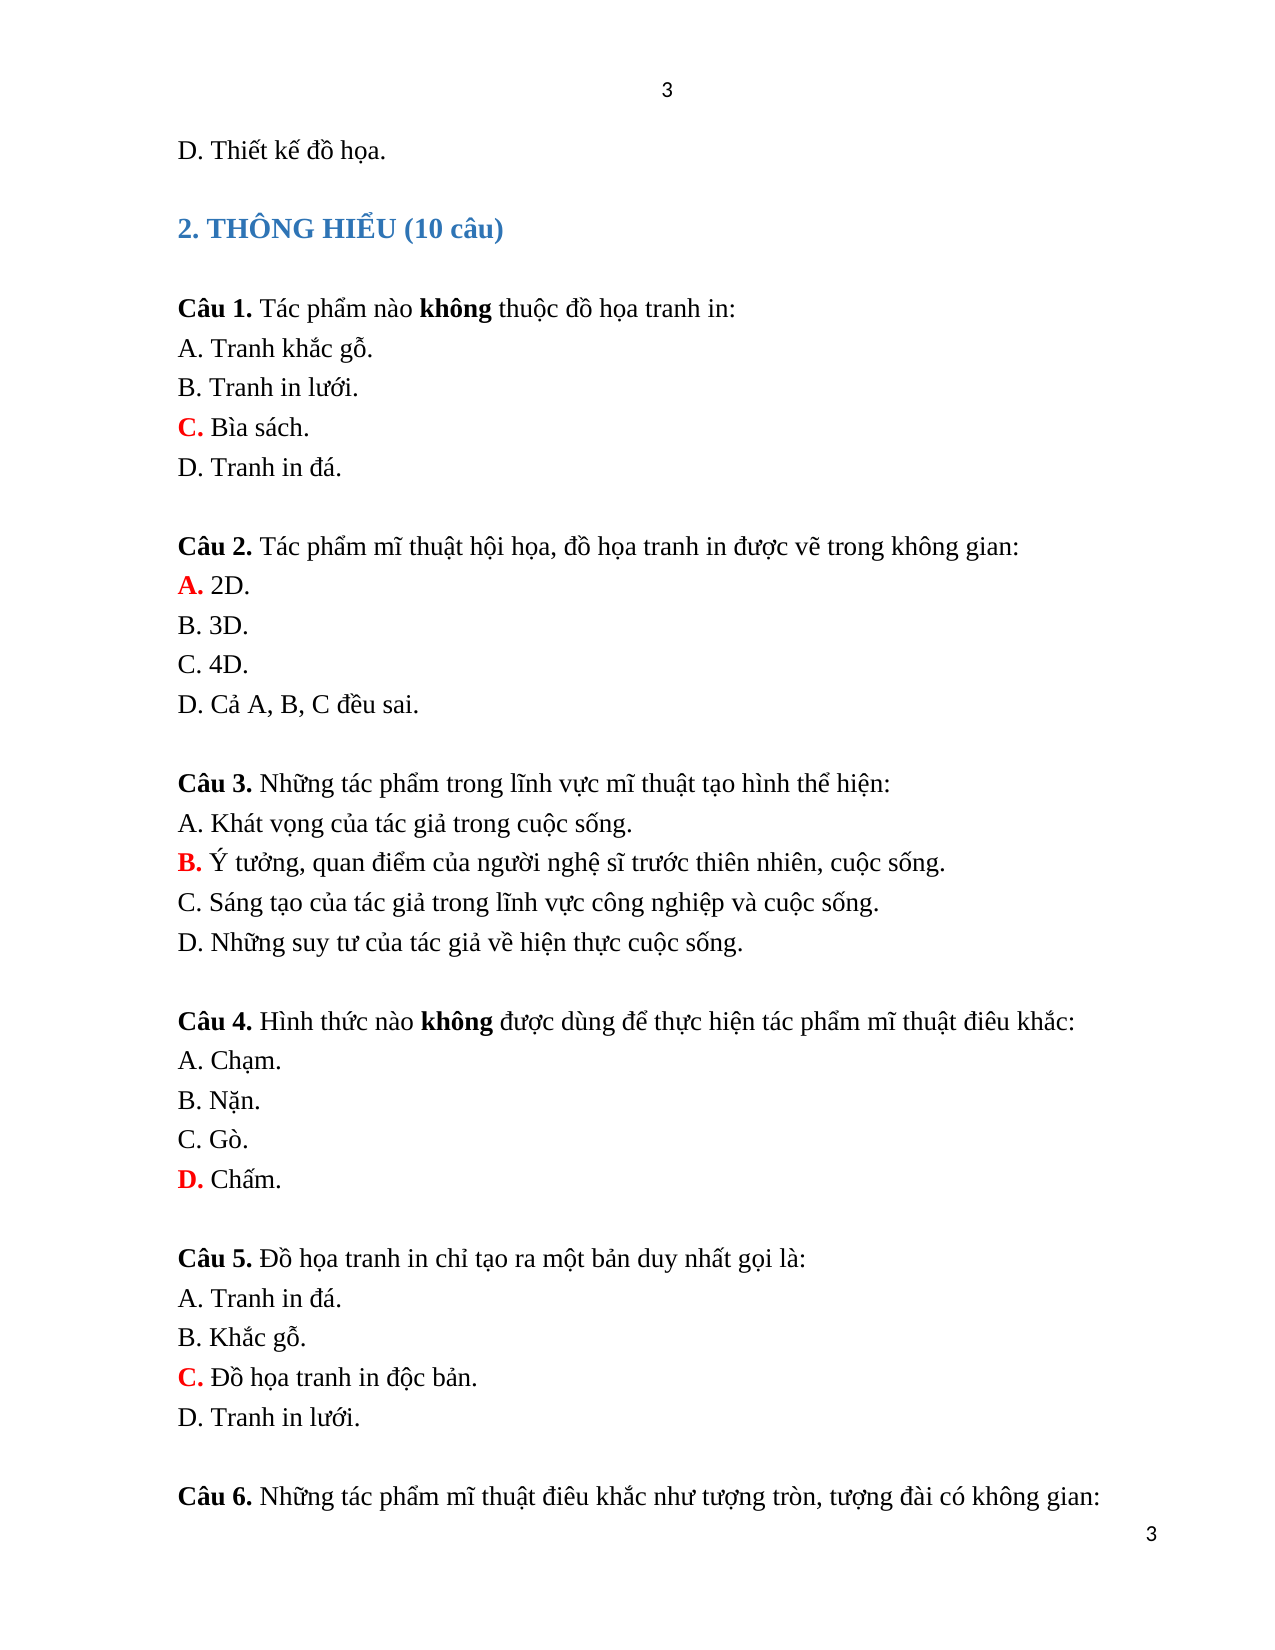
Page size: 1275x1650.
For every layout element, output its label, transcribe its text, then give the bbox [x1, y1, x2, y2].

text A. Tranh khắc gỗ. [177, 329, 1157, 364]
text A. Chạm. [177, 1041, 1157, 1077]
text D. Tranh in đá. [177, 448, 1157, 483]
text D. Tranh in lưới. [177, 1398, 1157, 1433]
text D. Thiết kế đồ họa. [177, 131, 1157, 166]
text Câu 6. Những tác phẩm mĩ thuật điêu khắc như tượng tròn, tượng đài có không gian: [177, 1477, 1157, 1512]
text Câu 2. Tác phẩm mĩ thuật hội họa, đồ họa tranh in được vẽ trong không gian: [177, 527, 1157, 562]
text D. Chấm. [177, 1160, 1157, 1196]
text B. Tranh in lưới. [177, 368, 1157, 404]
text C. Sáng tạo của tác giả trong lĩnh vực công nghiệp và cuộc sống. [177, 883, 1157, 918]
text B. Ý tưởng, quan điểm của người nghệ sĩ trước thiên nhiên, cuộc sống. [177, 843, 1157, 879]
text A. Khát vọng của tác giả trong cuộc sống. [177, 804, 1157, 839]
text B. Khắc gỗ. [177, 1318, 1157, 1354]
text B. 3D. [177, 606, 1157, 641]
text A. Tranh in đá. [177, 1279, 1157, 1314]
text Câu 5. Đồ họa tranh in chỉ tạo ra một bản duy nhất gọi là: [177, 1239, 1157, 1275]
text C. Bìa sách. [177, 408, 1157, 443]
text D. Những suy tư của tác giả về hiện thực cuộc sống. [177, 923, 1157, 958]
text Câu 1. Tác phẩm nào không thuộc đồ họa tranh in: [177, 289, 1157, 325]
text Câu 4. Hình thức nào không được dùng để thực hiện tác phẩm mĩ thuật điêu khắc: [177, 1002, 1157, 1037]
text Câu 3. Những tác phẩm trong lĩnh vực mĩ thuật tạo hình thể hiện: [177, 764, 1157, 800]
text D. Cả A, B, C đều sai. [177, 685, 1157, 721]
text A. 2D. [177, 566, 1157, 602]
text B. Nặn. [177, 1081, 1157, 1116]
subtitle 2. THÔNG HIỂU (10 câu) [177, 210, 1157, 246]
text C. Đồ họa tranh in độc bản. [177, 1358, 1157, 1393]
text C. 4D. [177, 646, 1157, 681]
text C. Gò. [177, 1121, 1157, 1156]
